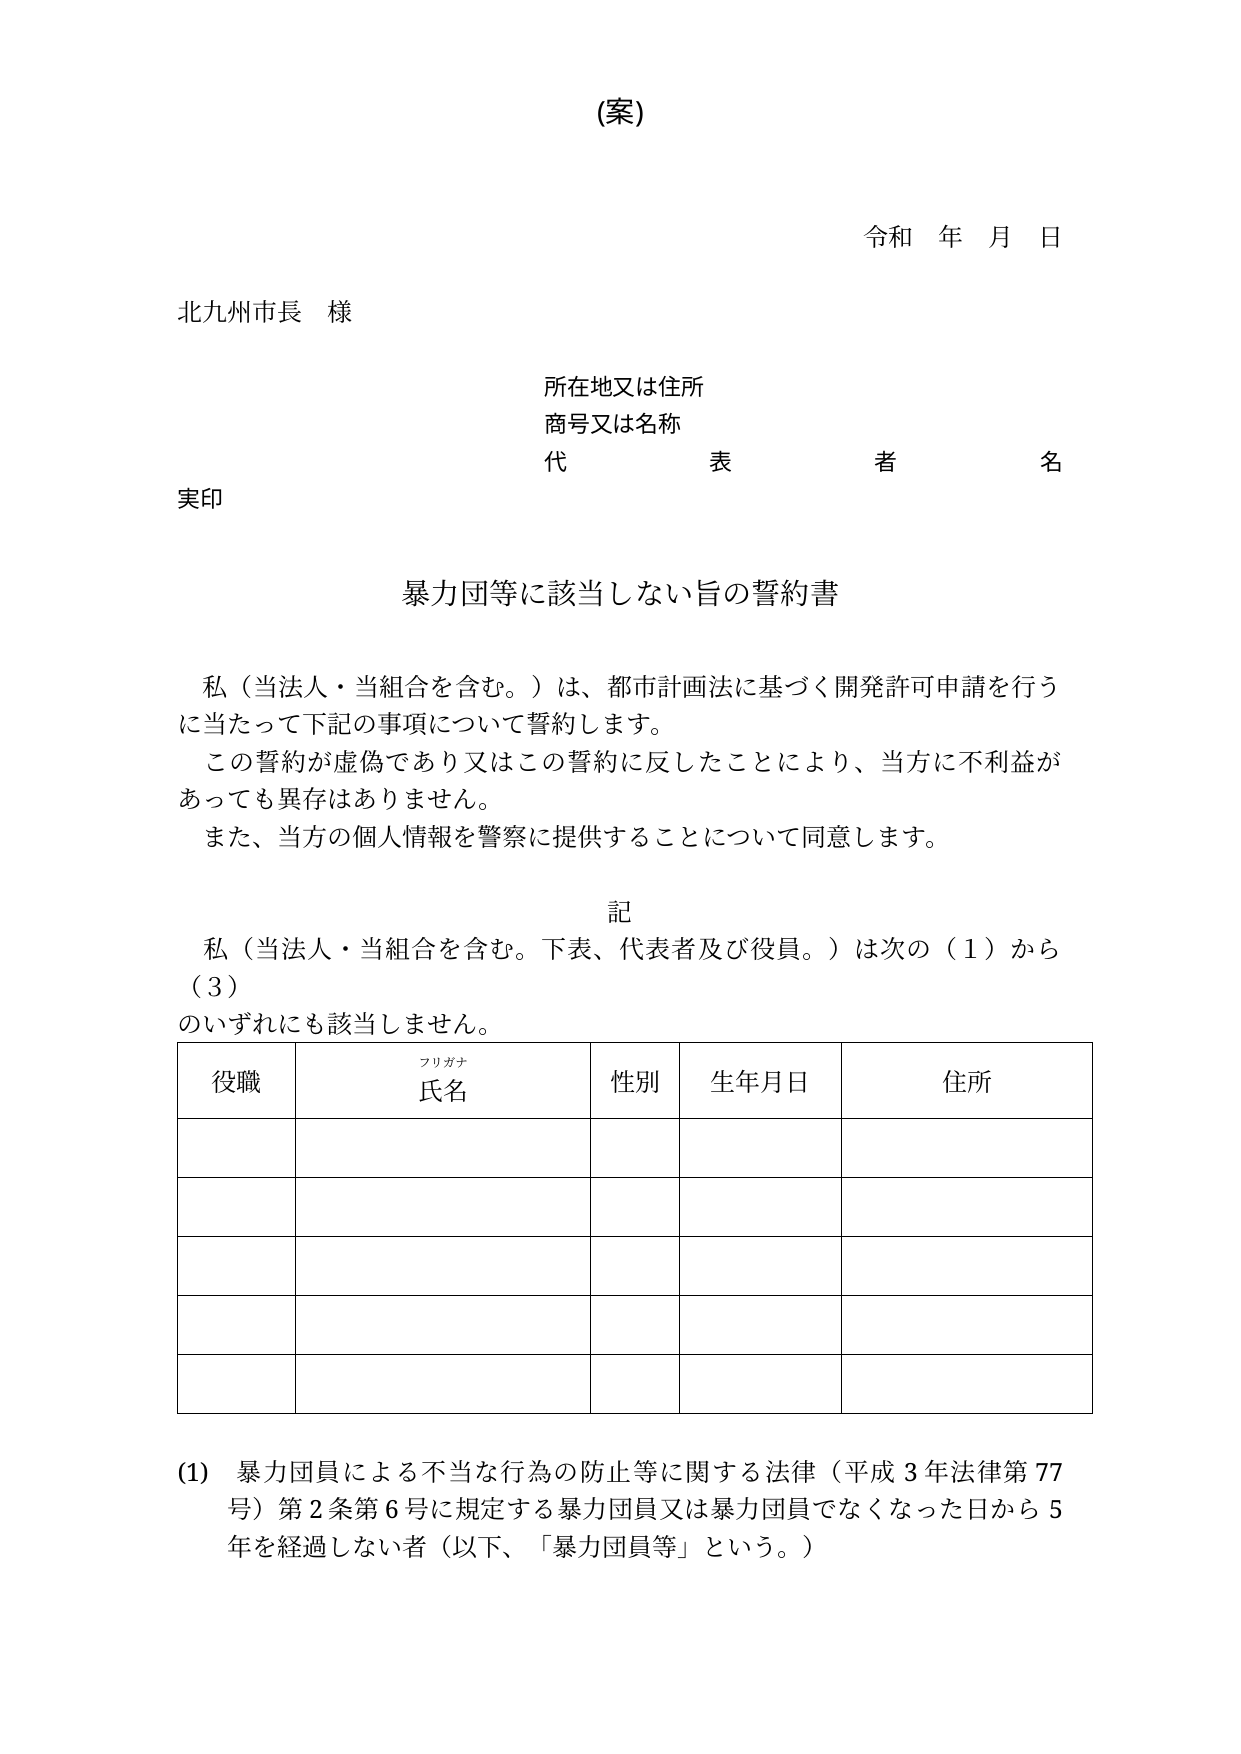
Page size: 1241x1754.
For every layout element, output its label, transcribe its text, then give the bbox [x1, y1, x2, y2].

table_header 生年月日 [680, 1043, 841, 1118]
table_cell [680, 1237, 841, 1295]
table_cell [178, 1296, 295, 1354]
table_cell [178, 1355, 295, 1413]
table_cell [680, 1355, 841, 1413]
text 暴力団等に該当しない旨の誓約書 [177, 554, 1063, 629]
text 所在地又は住所 [177, 367, 1063, 404]
table_cell [842, 1119, 1092, 1177]
text 北九州市長 様 [177, 292, 1063, 329]
table_cell [178, 1119, 295, 1177]
table_cell [842, 1178, 1092, 1236]
table_cell [296, 1237, 590, 1295]
table_cell [178, 1237, 295, 1295]
table_cell [591, 1355, 679, 1413]
table_cell [296, 1355, 590, 1413]
table_header 役職 [178, 1043, 295, 1118]
table_cell [680, 1119, 841, 1177]
text 令和 年 月 日 [177, 217, 1063, 254]
table_header [296, 1043, 590, 1118]
text 私（当法人・当組合を含む。下表、代表者及び役員。）は次の（１）から（３） のいずれにも該当しません。 [177, 929, 1063, 1042]
table_cell [842, 1296, 1092, 1354]
table_cell [680, 1296, 841, 1354]
text また、当方の個人情報を警察に提供することについて同意します。 [177, 817, 1063, 854]
table_header 性別 [591, 1043, 679, 1118]
text 私（当法人・当組合を含む。）は、都市計画法に基づく開発許可申請を行うに当たって下記の事項について誓約します。 [177, 667, 1063, 742]
table_cell [680, 1178, 841, 1236]
table_cell [296, 1119, 590, 1177]
text この誓約が虚偽であり又はこの誓約に反したことにより、当方に不利益があっても異存はありません。 [177, 742, 1063, 817]
text 商号又は名称 [177, 404, 1063, 442]
table_cell [591, 1237, 679, 1295]
table_cell [591, 1119, 679, 1177]
table_cell [842, 1355, 1092, 1413]
text (1) 暴力団員による不当な行為の防止等に関する法律（平成3年法律第77号）第2条第6号に規定する暴力団員又は暴力団員でなくなった日から5年を経過しない者（以下、「暴力団員等」という。） [177, 1452, 1063, 1564]
table_cell [178, 1178, 295, 1236]
table_header 住所 [842, 1043, 1092, 1118]
table_cell [591, 1178, 679, 1236]
table_cell [296, 1296, 590, 1354]
table_cell [842, 1237, 1092, 1295]
table_cell [591, 1296, 679, 1354]
table_cell [296, 1178, 590, 1236]
text 代表者名 実印 [177, 442, 1063, 517]
text 記 [177, 892, 1063, 929]
